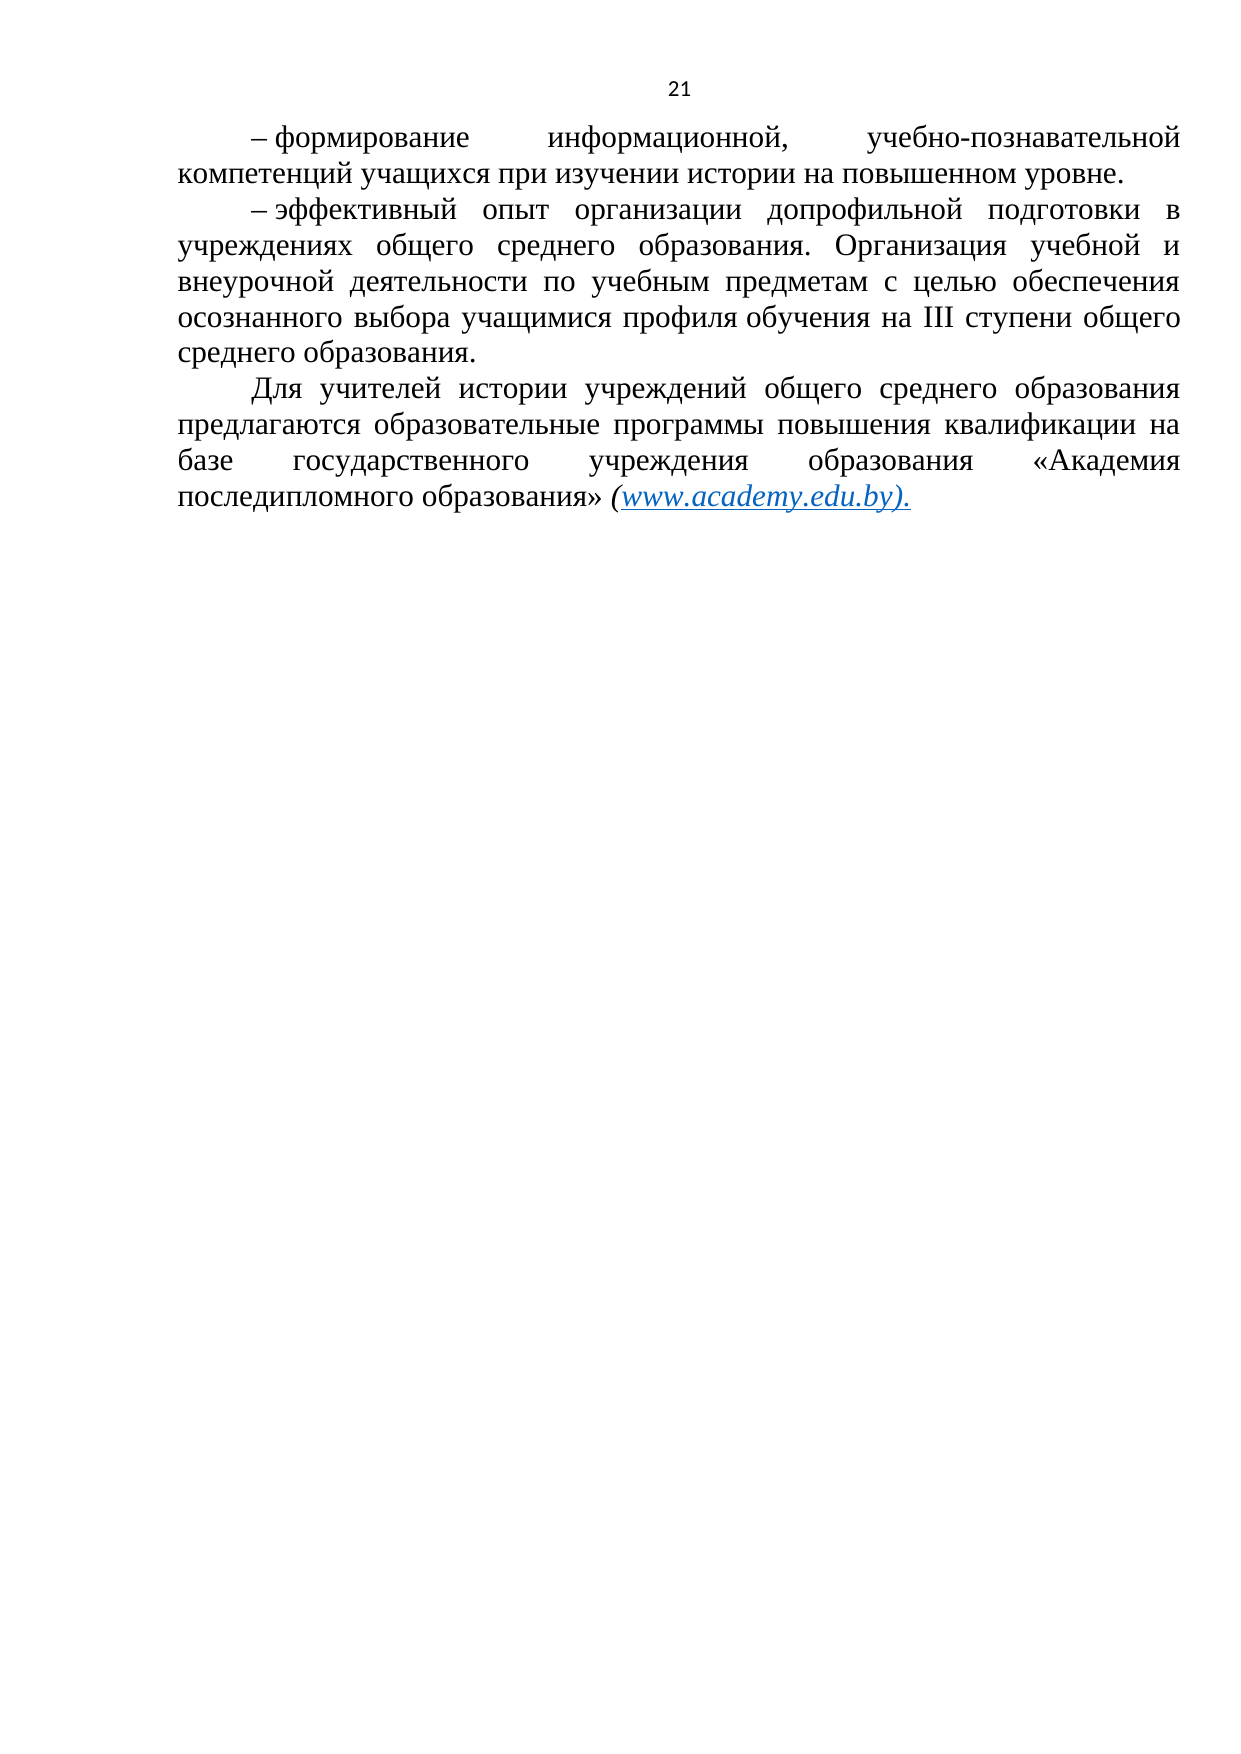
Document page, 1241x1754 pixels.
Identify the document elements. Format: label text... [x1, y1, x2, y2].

text Для учителей истории учреждений общего среднего образования предлагаются образовательные программы повышения квалификации на базе государственного учреждения образования «Академия последипломного образования» (www.academy.edu.by). [177, 370, 1181, 513]
text – эффективный опыт организации допрофильной подготовки в учреждениях общего среднего образования. Организация учебной и внеурочной деятельности по учебным предметам с целью обеспечения осознанного выбора учащимися профиля обучения на III ступени общего среднего образования. [177, 190, 1181, 370]
text – формирование информационной, учебно-познавательной компетенций учащихся при изучении истории на повышенном уровне. [177, 118, 1181, 190]
